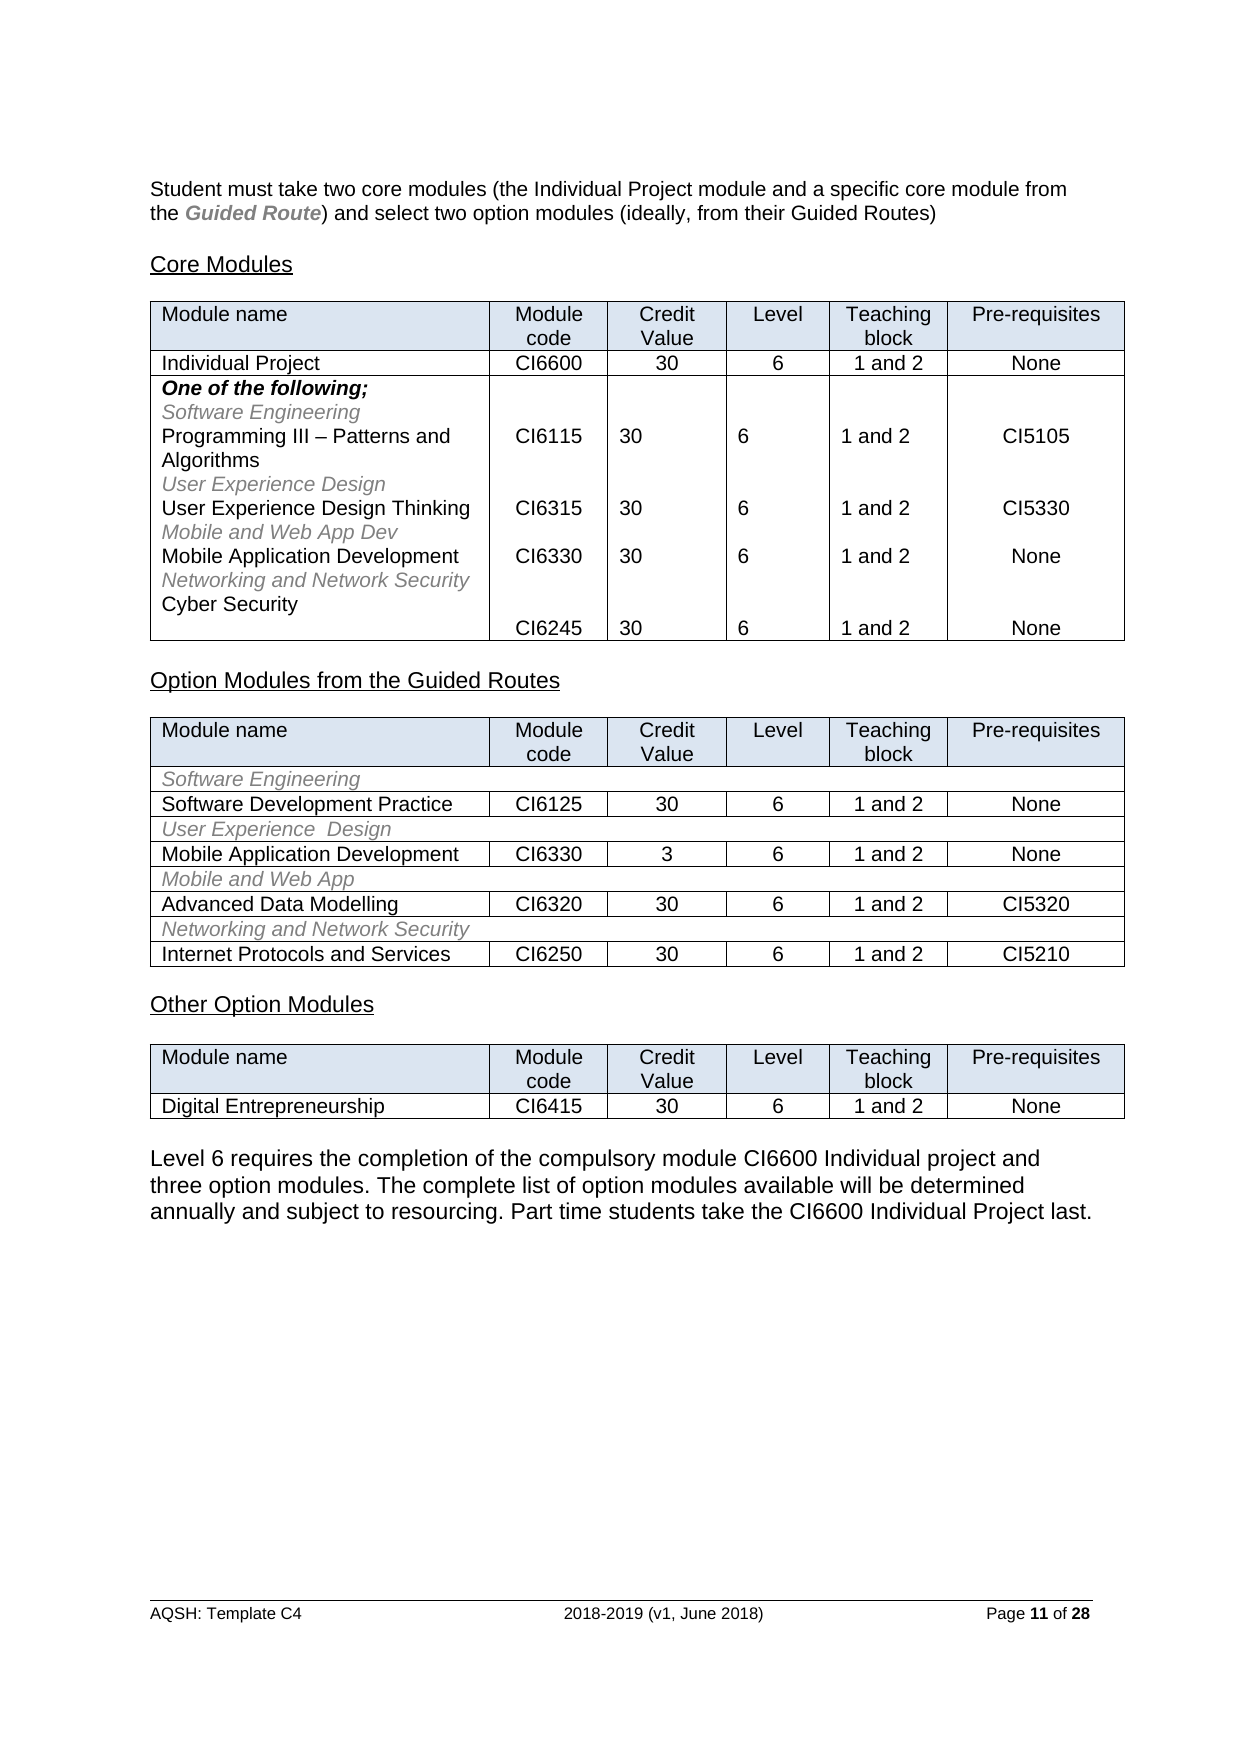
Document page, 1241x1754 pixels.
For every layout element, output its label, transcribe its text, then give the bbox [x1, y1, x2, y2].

table_cell 30 [608, 792, 726, 816]
table_cell Individual Project [151, 351, 489, 375]
table_header Credit Value [608, 1045, 726, 1093]
table_cell CI6415 [490, 1094, 607, 1118]
table_cell Advanced Data Modelling [151, 892, 489, 916]
table_cell 6 [727, 942, 829, 966]
table_header Credit Value [608, 302, 726, 350]
table_cell 1 and 2 [830, 1094, 947, 1118]
table_cell 6 6 6 6 [727, 376, 829, 639]
table_cell CI6115 CI6315 CI6330 CI6245 [490, 376, 607, 639]
table_cell Mobile Application Development [151, 842, 489, 866]
table_cell None [948, 351, 1124, 375]
table_header Teaching block [830, 302, 947, 350]
table_header Teaching block [830, 718, 947, 766]
table_cell 1 and 2 [830, 842, 947, 866]
table_cell Networking and Network Security [151, 917, 1124, 941]
table_header Teaching block [830, 1045, 947, 1093]
table_header Pre-requisites [948, 302, 1124, 350]
table_header Level [727, 1045, 829, 1093]
table_cell CI6600 [490, 351, 607, 375]
table_header Module name [151, 302, 489, 350]
table_cell 1 and 2 [830, 942, 947, 966]
table_cell 6 [727, 1094, 829, 1118]
table_cell 1 and 2 [830, 792, 947, 816]
table_cell 1 and 2 [830, 892, 947, 916]
table_cell None [948, 1094, 1124, 1118]
table_header Module code [490, 718, 607, 766]
table_header Pre-requisites [948, 1045, 1124, 1093]
table_cell Internet Protocols and Services [151, 942, 489, 966]
table_cell 30 [608, 942, 726, 966]
table_cell Mobile and Web App [151, 867, 1124, 891]
text Student must take two core modules (the Individual Project module and a specific core module from the Guided Route) and select two option modules (ideally, from their Guided Routes) [150, 176, 1093, 224]
table_cell 1 and 2 1 and 2 1 and 2 1 and 2 [830, 376, 947, 639]
table_cell 1 and 2 [830, 351, 947, 375]
table_cell CI5105 CI5330 None None [948, 376, 1124, 639]
table_cell Software Engineering [151, 767, 1124, 791]
table_cell 3 [608, 842, 726, 866]
table_header Level [727, 302, 829, 350]
table_cell None [948, 792, 1124, 816]
table_header Credit Value [608, 718, 726, 766]
table_cell 6 [727, 351, 829, 375]
table_header Module code [490, 302, 607, 350]
table_cell 30 30 30 30 [608, 376, 726, 639]
table_header Level [727, 718, 829, 766]
table_cell None [948, 842, 1124, 866]
table_cell CI6320 [490, 892, 607, 916]
table_cell One of the following; Software Engineering Programming III – Patterns and Algorithms User Experience Design User Experience Design Thinking Mobile and Web App Dev Mobile Application Development Networking and Network Security Cyber Security [151, 376, 489, 639]
table_header Module code [490, 1045, 607, 1093]
text Option Modules from the Guided Routes [150, 667, 1093, 693]
table_cell User Experience Design [151, 817, 1124, 841]
text Other Option Modules [150, 991, 1093, 1017]
table_cell 6 [727, 792, 829, 816]
table_cell 6 [727, 842, 829, 866]
table_header Module name [151, 1045, 489, 1093]
table_header Module name [151, 718, 489, 766]
text Level 6 requires the completion of the compulsory module CI6600 Individual project and three option modules. The complete list of option modules available will be determined annually and subject to resourcing. Part time students take the CI6600 Individual Project last. [150, 1145, 1093, 1224]
table_cell CI5210 [948, 942, 1124, 966]
table_cell 30 [608, 892, 726, 916]
text Core Modules [150, 251, 1093, 277]
table_cell Digital Entrepreneurship [151, 1094, 489, 1118]
table_cell 30 [608, 1094, 726, 1118]
table_cell Software Development Practice [151, 792, 489, 816]
table_header Pre-requisites [948, 718, 1124, 766]
table_cell CI5320 [948, 892, 1124, 916]
table_cell CI6330 [490, 842, 607, 866]
table_cell CI6250 [490, 942, 607, 966]
table_cell 6 [727, 892, 829, 916]
table_cell CI6125 [490, 792, 607, 816]
table_cell 30 [608, 351, 726, 375]
